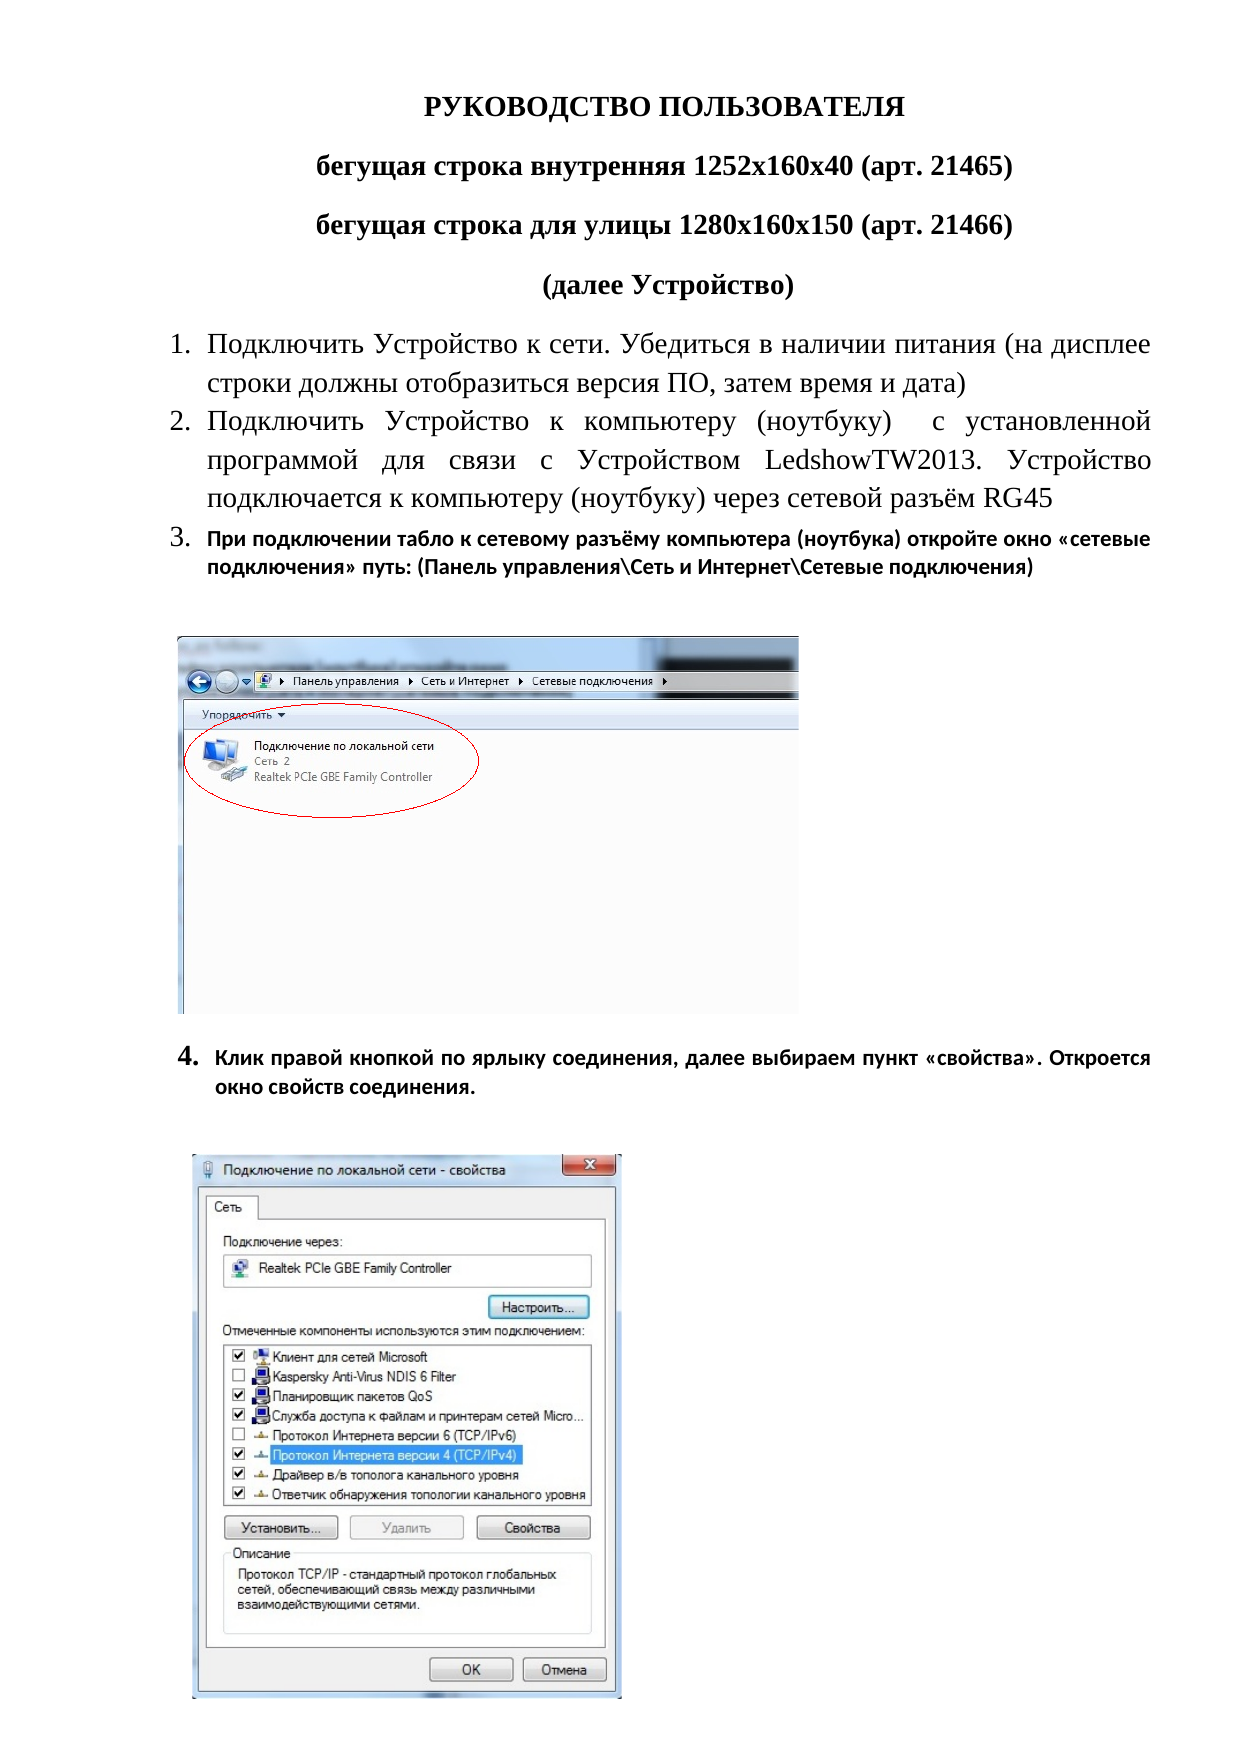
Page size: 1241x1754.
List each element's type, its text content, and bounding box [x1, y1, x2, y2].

picture [177, 636, 799, 1014]
list При подключении табло к сетевому разъёму компьютера (ноутбука) откройте окно «сетевые подключения» путь: (Панель управления\Сеть и Интернет\Сетевые подключения) [169, 519, 1152, 580]
text (далее Устройство) [177, 267, 1152, 300]
text РУКОВОДСТВО ПОЛЬЗОВАТЕЛЯ [177, 89, 1152, 122]
list Подключить Устройство к компьютеру (ноутбуку) с установленной программой для связи с Устройством LedshowTW2013. Устройство подключается к компьютеру (ноутбуку) через сетевой разъём RG45 [169, 403, 1152, 514]
text бегущая строка внутренняя 1252х160х40 (арт. 21465) [177, 148, 1152, 182]
list Клик правой кнопкой по ярлыку соединения, далее выбираем пункт «свойства». Откроется окно свойств соединения. [177, 1038, 1152, 1100]
text бегущая строка для улицы 1280х160х150 (арт. 21466) [177, 207, 1152, 241]
list Подключить Устройство к сети. Убедиться в наличии питания (на дисплее строки должны отобразиться версия ПО, затем время и дата) [169, 326, 1152, 398]
picture [192, 1154, 622, 1699]
